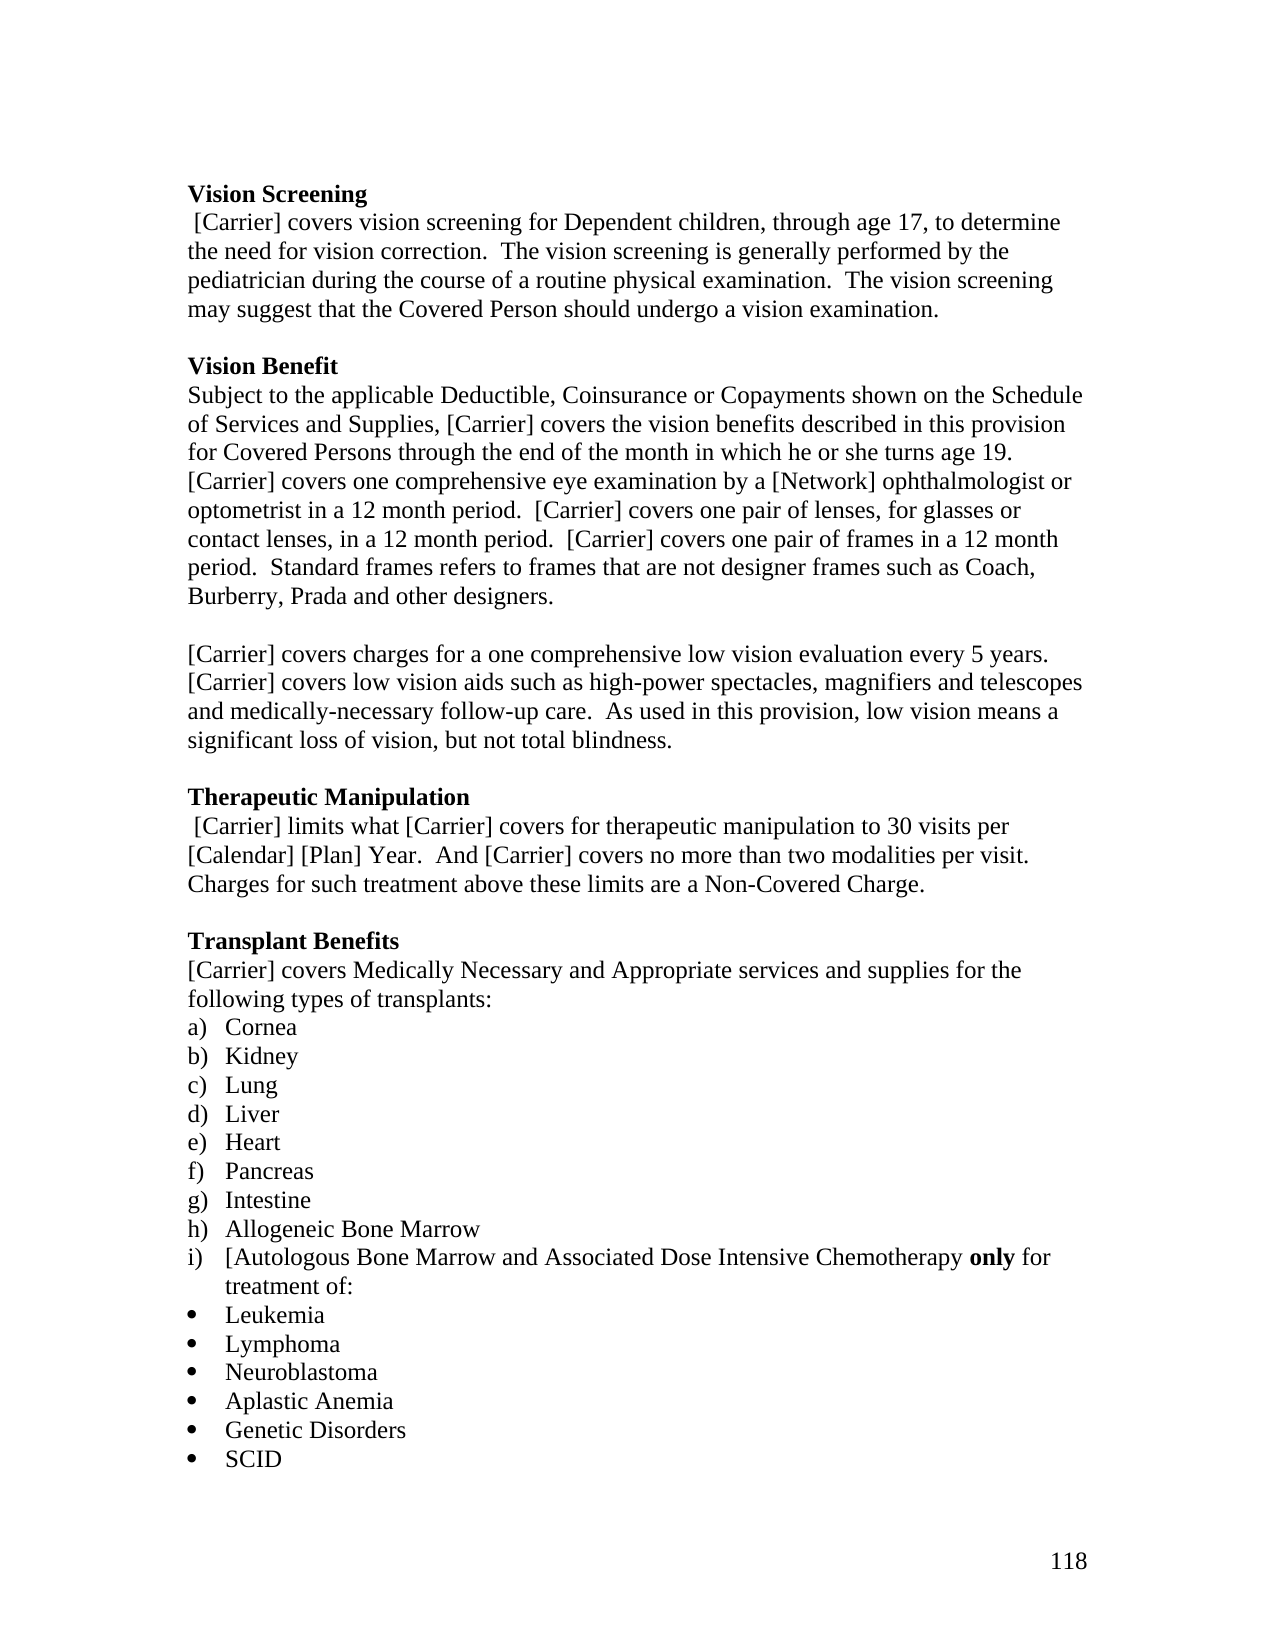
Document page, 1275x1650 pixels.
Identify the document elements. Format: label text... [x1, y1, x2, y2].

text Subject to the applicable Deductible, Coinsurance or Copayments shown on the Schedule of Services and Supplies, [Carrier] covers the vision benefits described in this provision for Covered Persons through the end of the month in which he or she turns age 19. [Carrier] covers one comprehensive eye examination by a [Network] ophthalmologist or optometrist in a 12 month period. [Carrier] covers one pair of lenses, for glasses or contact lenses, in a 12 month period. [Carrier] covers one pair of frames in a 12 month period. Standard frames refers to frames that are not designer frames such as Coach, Burberry, Prada and other designers. [187, 380, 1087, 610]
text Transplant Benefits [187, 926, 1087, 955]
list Allogeneic Bone Marrow [187, 1214, 1087, 1242]
list Intestine [187, 1185, 1087, 1214]
text Therapeutic Manipulation [187, 782, 1087, 811]
list Kidney [187, 1041, 1087, 1070]
list Lung [187, 1070, 1087, 1099]
list Lymphoma [187, 1329, 1087, 1357]
list Heart [187, 1127, 1087, 1156]
text Vision Screening [187, 179, 1087, 207]
text Vision Benefit [187, 351, 1087, 380]
list [Autologous Bone Marrow and Associated Dose Intensive Chemotherapy only for treatment of: [187, 1242, 1087, 1300]
list Leukemia [187, 1300, 1087, 1329]
text [Carrier] covers charges for a one comprehensive low vision evaluation every 5 years. [Carrier] covers low vision aids such as high-power spectacles, magnifiers and telescopes and medically-necessary follow-up care. As used in this provision, low vision means a significant loss of vision, but not total blindness. [187, 639, 1087, 754]
text [Carrier] covers Medically Necessary and Appropriate services and supplies for the following types of transplants: [187, 955, 1087, 1012]
list Liver [187, 1099, 1087, 1127]
list Pancreas [187, 1156, 1087, 1185]
list Neuroblastoma [187, 1357, 1087, 1386]
list Aplastic Anemia [187, 1386, 1087, 1415]
text [Carrier] limits what [Carrier] covers for therapeutic manipulation to 30 visits per [Calendar] [Plan] Year. And [Carrier] covers no more than two modalities per visit. Charges for such treatment above these limits are a Non-Covered Charge. [187, 811, 1087, 897]
text [Carrier] covers vision screening for Dependent children, through age 17, to determine the need for vision correction. The vision screening is generally performed by the pediatrician during the course of a routine physical examination. The vision screening may suggest that the Covered Person should undergo a vision examination. [187, 207, 1087, 322]
list Cornea [187, 1012, 1087, 1041]
list SCID [187, 1444, 1087, 1472]
list Genetic Disorders [187, 1415, 1087, 1444]
